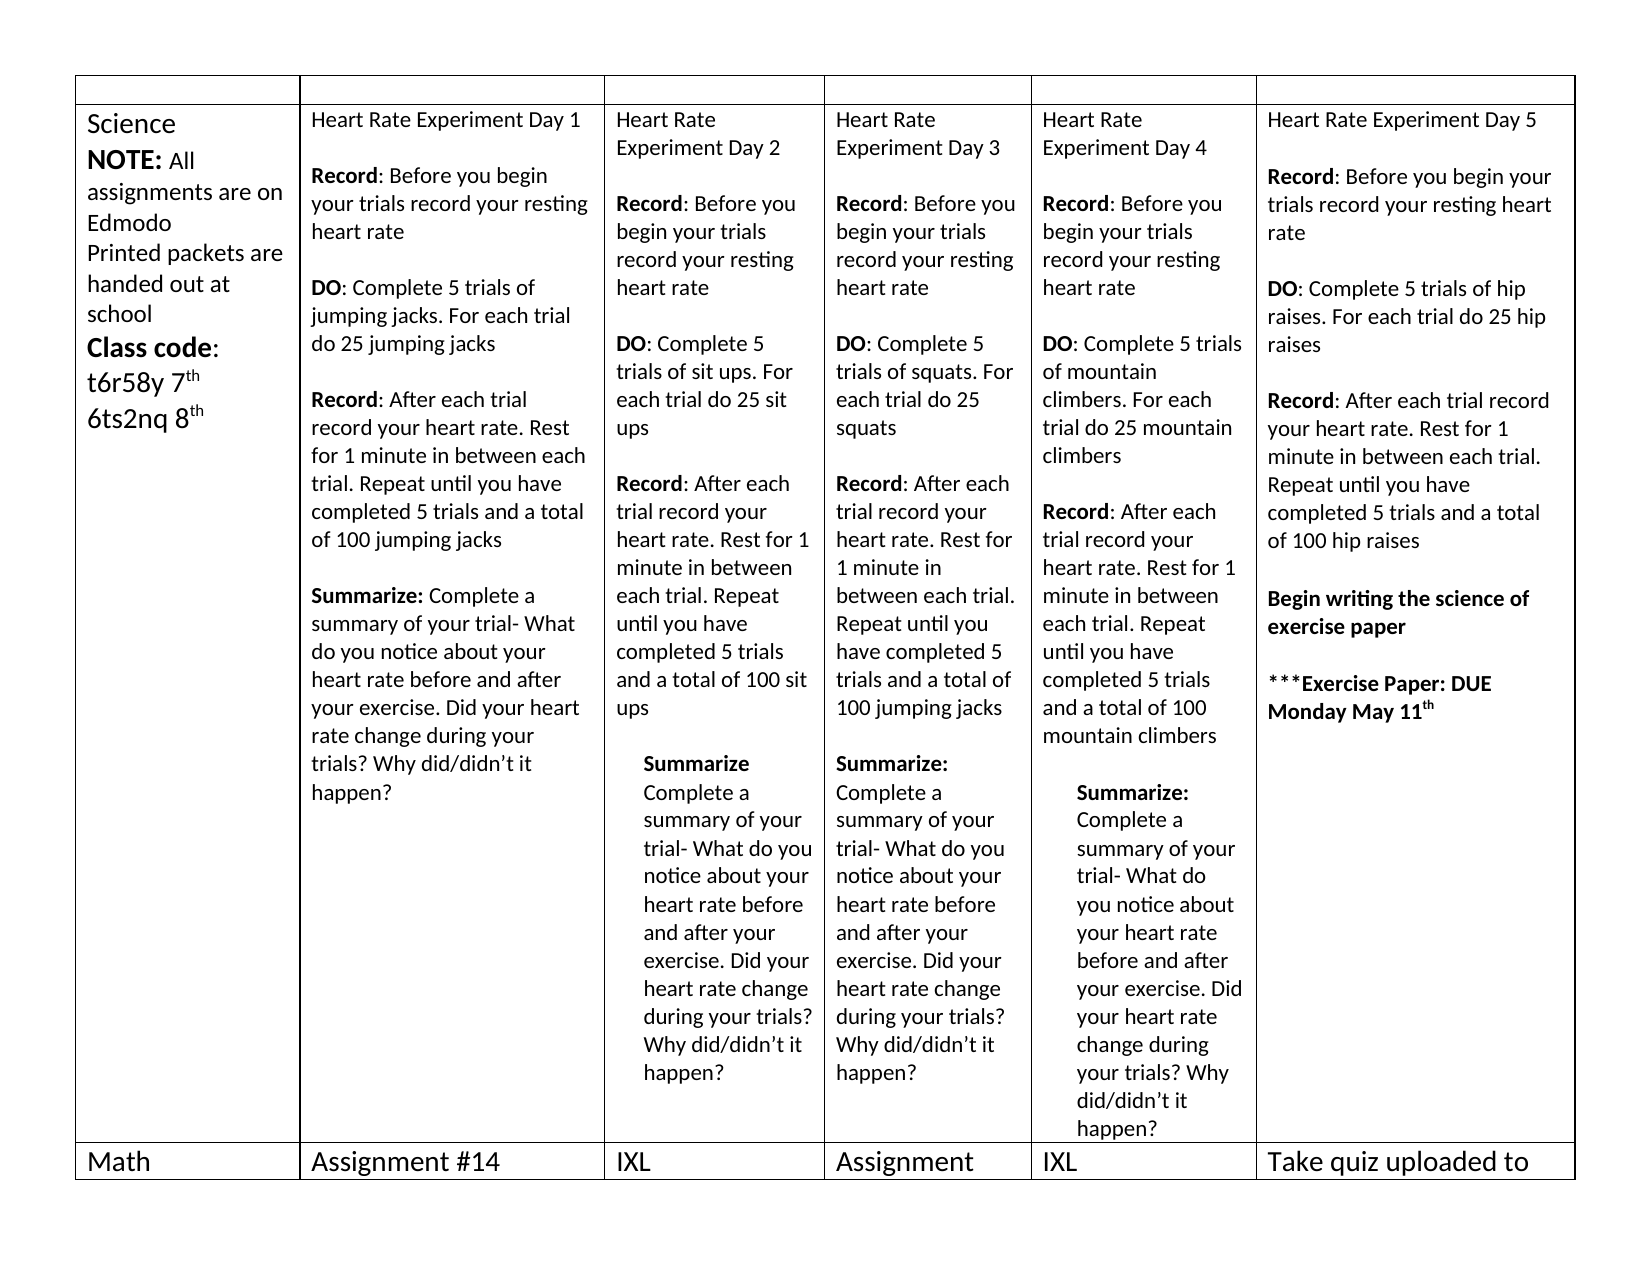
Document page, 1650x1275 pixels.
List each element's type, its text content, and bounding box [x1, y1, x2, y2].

table_cell Heart Rate Experiment Day 5 Record: Before you begin your trials record your resting heart rate DO: Complete 5 trials of hip raises. For each trial do 25 hip raises Record: After each trial record your heart rate. Rest for 1 minute in between each trial. Repeat until you have completed 5 trials and a total of 100 hip raises Begin writing the science of exercise paper ***Exercise Paper: DUE Monday May 11th [1257, 105, 1574, 1142]
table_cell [76, 1143, 299, 1178]
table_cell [301, 76, 604, 104]
table_cell Science NOTE: All assignments are on Edmodo Printed packets are handed out at school Class code: t6r58y 7th 6ts2nq 8th [76, 105, 299, 1142]
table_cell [301, 1143, 604, 1178]
table_cell Heart Rate Experiment Day 2 Record: Before you begin your trials record your resting heart rate DO: Complete 5 trials of sit ups. For each trial do 25 sit ups Record: After each trial record your heart rate. Rest for 1 minute in between each trial. Repeat until you have completed 5 trials and a total of 100 sit ups Summarize Complete a summary of your trial- What do you notice about your heart rate before and after your exercise. Did your heart rate change during your trials? Why did/didn’t it happen? [605, 105, 824, 1142]
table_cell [1032, 76, 1256, 104]
table_cell Heart Rate Experiment Day 1 Record: Before you begin your trials record your resting heart rate DO: Complete 5 trials of jumping jacks. For each trial do 25 jumping jacks Record: After each trial record your heart rate. Rest for 1 minute in between each trial. Repeat until you have completed 5 trials and a total of 100 jumping jacks Summarize: Complete a summary of your trial- What do you notice about your heart rate before and after your exercise. Did your heart rate change during your trials? Why did/didn’t it happen? [301, 105, 604, 1142]
table_cell Heart Rate Experiment Day 3 Record: Before you begin your trials record your resting heart rate DO: Complete 5 trials of squats. For each trial do 25 squats Record: After each trial record your heart rate. Rest for 1 minute in between each trial. Repeat until you have completed 5 trials and a total of 100 jumping jacks Summarize: Complete a summary of your trial- What do you notice about your heart rate before and after your exercise. Did your heart rate change during your trials? Why did/didn’t it happen? [825, 105, 1031, 1142]
table_cell Heart Rate Experiment Day 4 Record: Before you begin your trials record your resting heart rate DO: Complete 5 trials of mountain climbers. For each trial do 25 mountain climbers Record: After each trial record your heart rate. Rest for 1 minute in between each trial. Repeat until you have completed 5 trials and a total of 100 mountain climbers Summarize: Complete a summary of your trial- What do you notice about your heart rate before and after your exercise. Did your heart rate change during your trials? Why did/didn’t it happen? [1032, 105, 1256, 1142]
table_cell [1032, 1143, 1256, 1178]
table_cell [1257, 1143, 1574, 1178]
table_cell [76, 76, 299, 104]
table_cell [1257, 76, 1574, 104]
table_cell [605, 1143, 824, 1178]
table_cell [605, 76, 824, 104]
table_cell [825, 76, 1031, 104]
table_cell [825, 1143, 1031, 1178]
